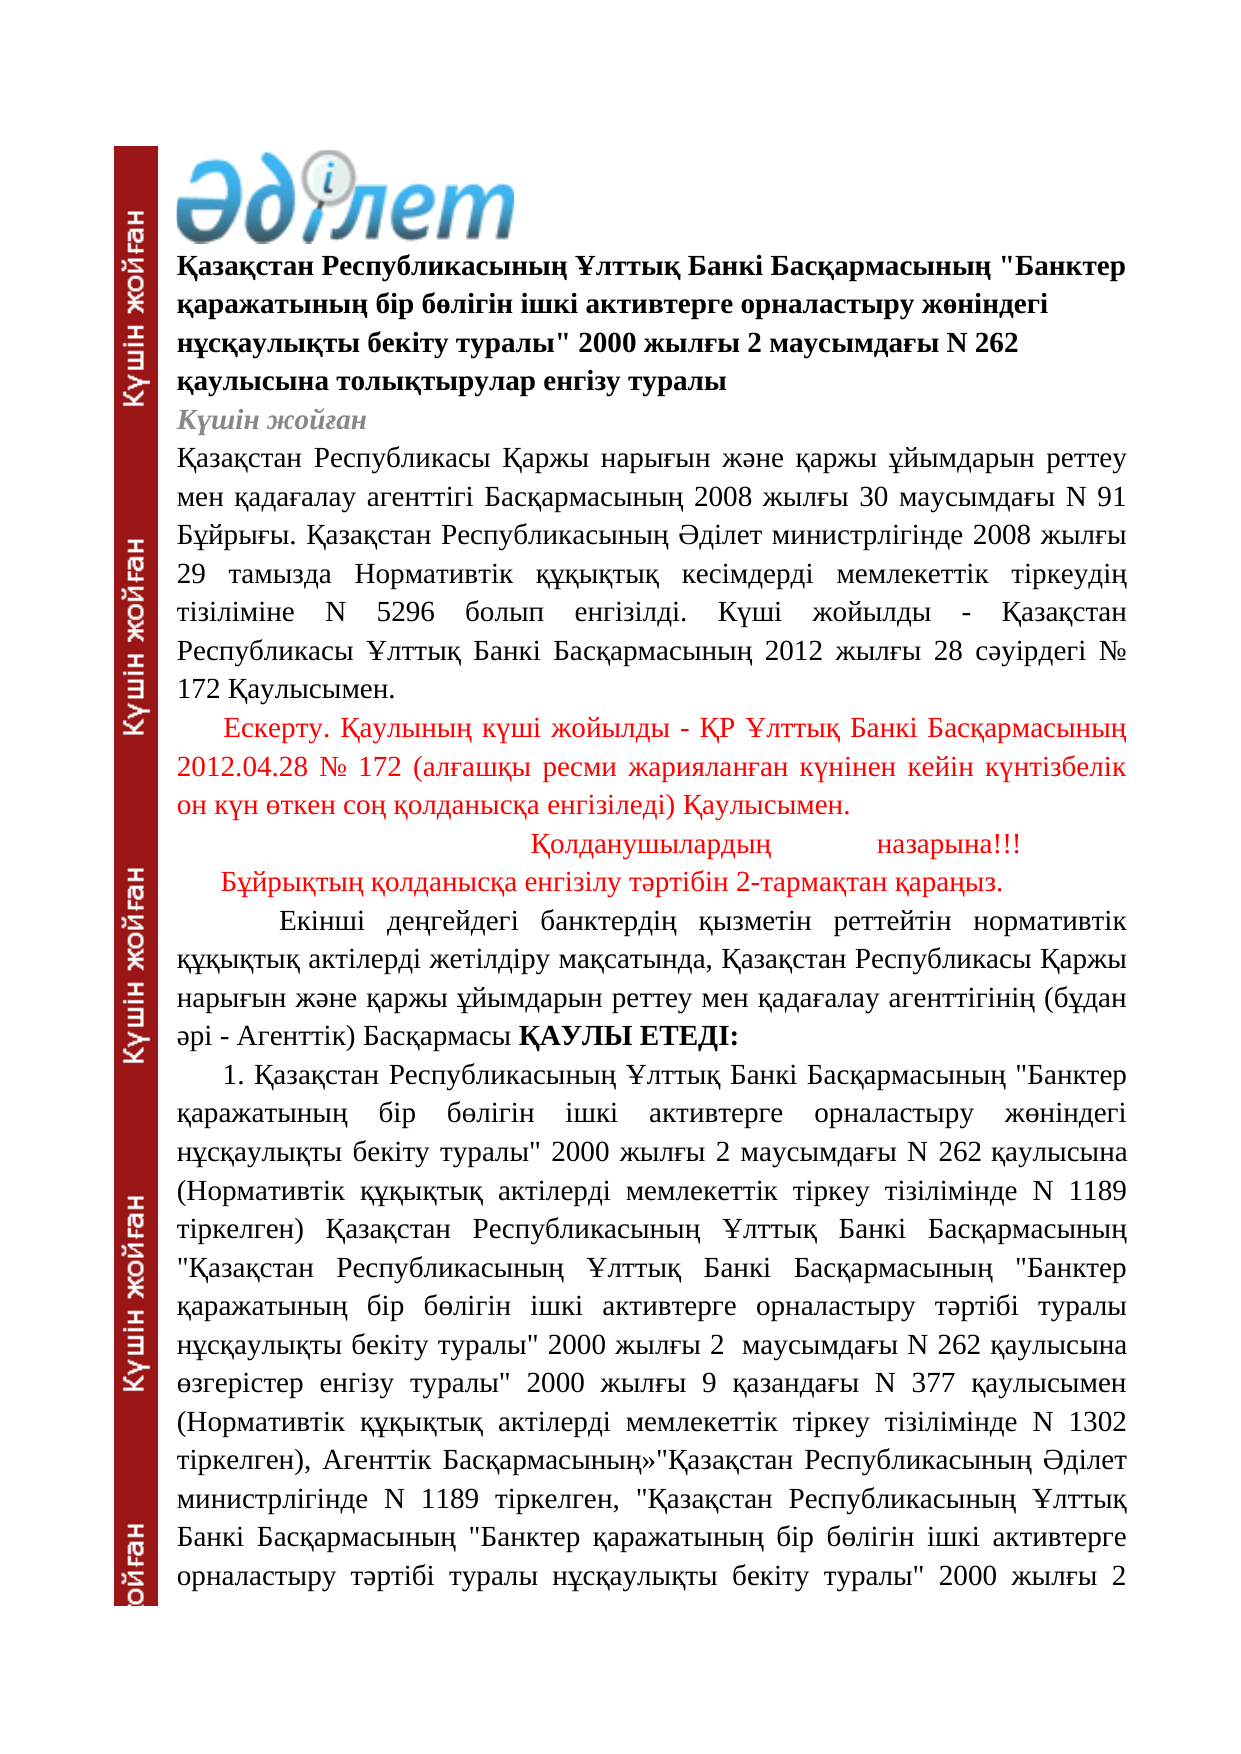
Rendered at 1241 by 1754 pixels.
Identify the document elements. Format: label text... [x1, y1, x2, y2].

text Қазақстан Республикасы Қаржы нарығын және қаржы ұйымдарын реттеу мен қадағалау агенттігі Басқармасының 2008 жылғы 30 маусымдағы N 91 Бұйрығы. Қазақстан Республикасының Әділет министрлігінде 2008 жылғы 29 тамызда Нормативтік құқықтық кесімдерді мемлекеттік тіркеудің тізіліміне N 5296 болып енгізілді. Күші жойылды - Қазақстан Республикасы Ұлттық Банкі Басқармасының 2012 жылғы 28 сәуірдегі № 172 Қаулысымен. [112, 440, 1128, 705]
text Ескерту. Қаулының күші жойылды - ҚР Ұлттық Банкі Басқармасының 2012.04.28 № 172 (алғашқы ресми жарияланған күнінен кейін күнтізбелік он күн өткен соң қолданысқа енгізіледі) Қаулысымен. [112, 710, 1128, 821]
picture [114, 146, 158, 248]
picture [114, 397, 158, 402]
text Екінші деңгейдегі банктердің қызметін реттейтін нормативтік құқықтық актілерді жетілдіру мақсатында, Қазақстан Республикасы Қаржы нарығын және қаржы ұйымдарын реттеу мен қадағалау агенттігінің (бұдан әрі - Агенттік) Басқармасы ҚАУЛЫ ЕТЕДІ: [112, 903, 1128, 1052]
picture [114, 1052, 158, 1057]
picture [114, 898, 158, 903]
picture [114, 1592, 158, 1606]
picture [114, 435, 158, 440]
picture [176, 150, 515, 244]
text Қазақстан Республикасының Ұлттық Банкі Басқармасының "Банктер қаражатының бір бөлігін ішкі активтерге орналастыру жөніндегі нұсқаулықты бекіту туралы" 2000 жылғы 2 маусымдағы N 262 қаулысына толықтырулар енгізу туралы [112, 248, 1128, 397]
text Қолданушылардың назарына!!! Бұйрықтың қолданысқа енгізілу тәртібін 2-тармақтан қараңыз. [112, 826, 1128, 898]
picture [114, 821, 158, 826]
picture [114, 705, 158, 710]
text Күшін жойған [112, 402, 1128, 435]
